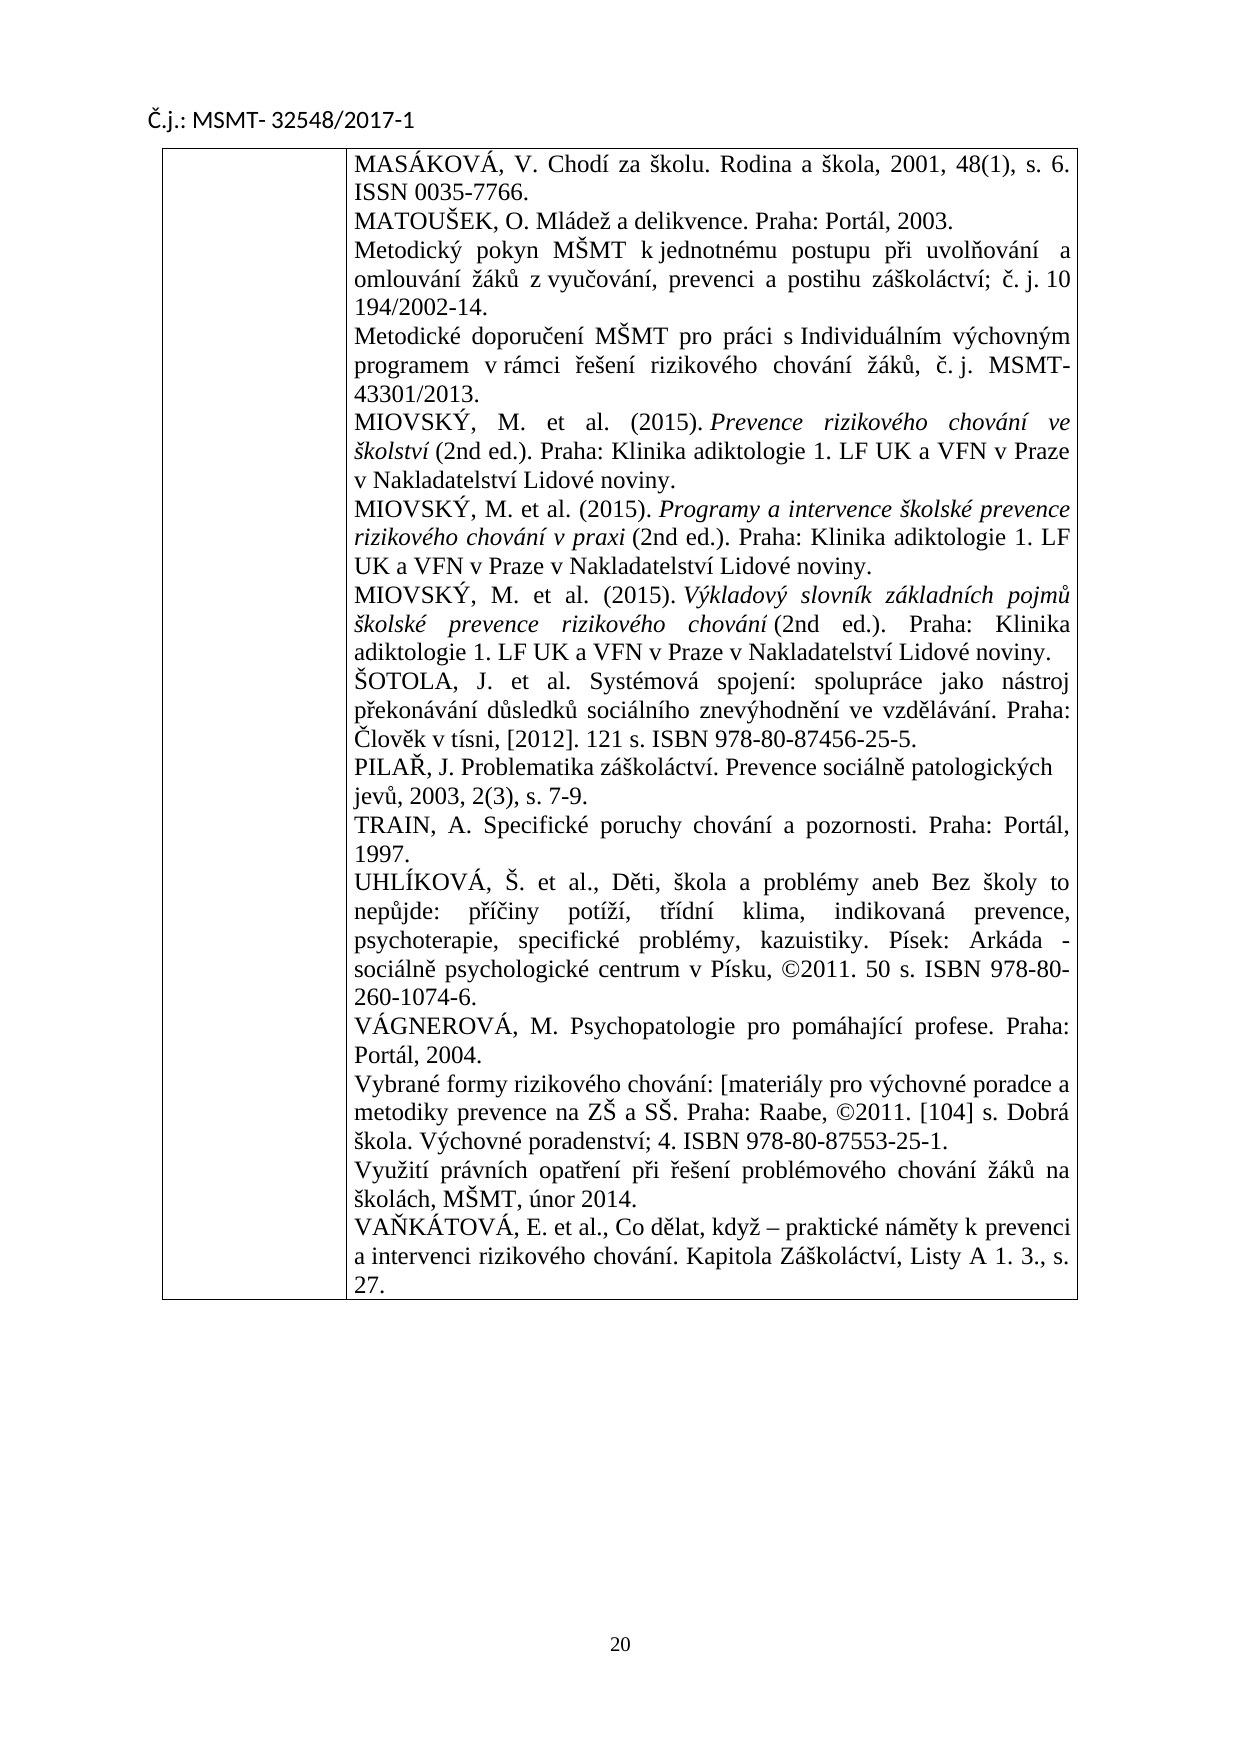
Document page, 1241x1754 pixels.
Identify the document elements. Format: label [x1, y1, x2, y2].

table_cell [347, 149, 1077, 1299]
table_cell [163, 149, 346, 1299]
